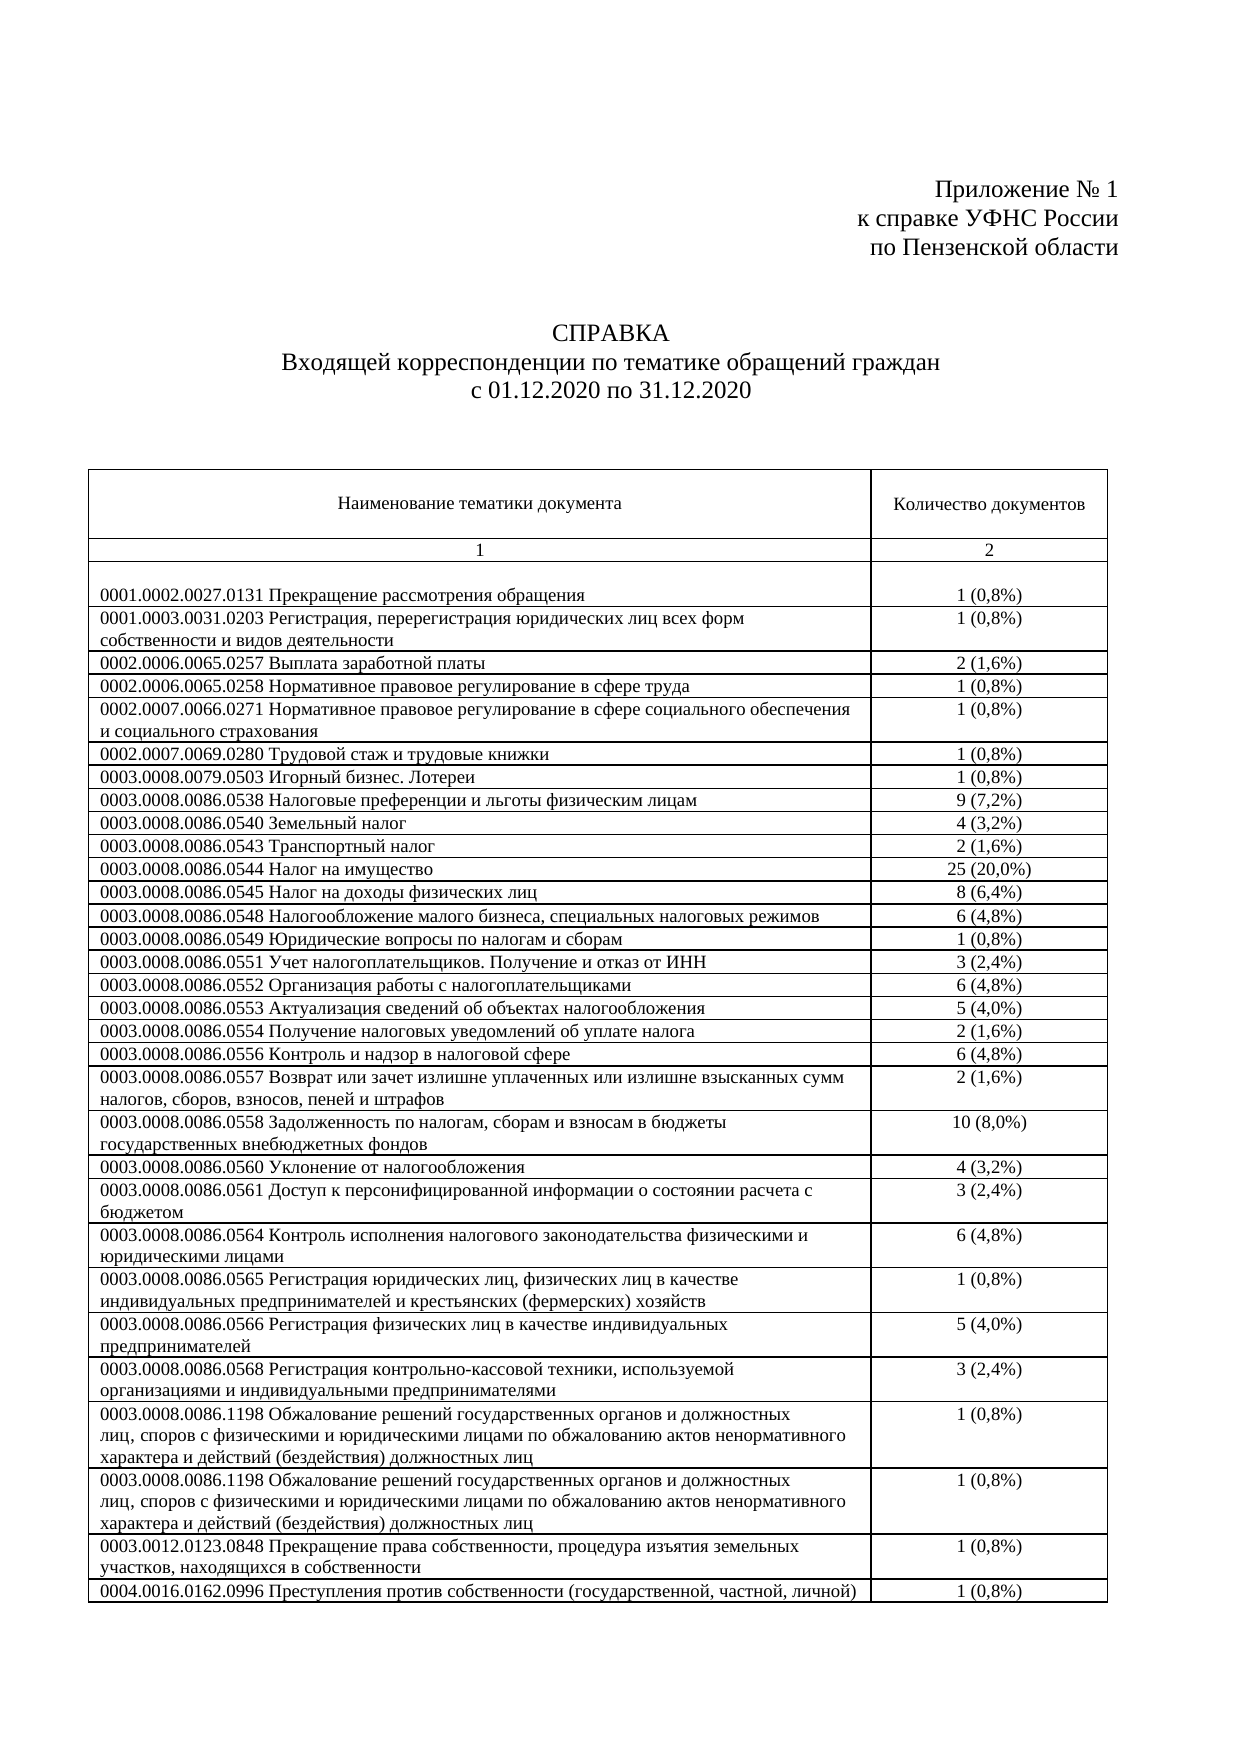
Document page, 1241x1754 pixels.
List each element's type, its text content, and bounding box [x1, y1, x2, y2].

table_cell 25 (20,0%) [872, 858, 1107, 880]
table_cell 0003.0008.0086.0566 Регистрация физических лиц в качестве индивидуальных предпринимателей [89, 1313, 870, 1356]
table_cell 8 (6,4%) [872, 882, 1107, 903]
text по Пензенской области [103, 232, 1118, 260]
table_cell 6 (4,8%) [872, 905, 1107, 926]
table_cell 3 (2,4%) [872, 1358, 1107, 1401]
table_cell 0003.0008.0086.0551 Учет налогоплательщиков. Получение и отказ от ИНН [89, 951, 870, 972]
table_cell 1 (0,8%) [872, 1268, 1107, 1311]
table_cell 0003.0008.0086.0556 Контроль и надзор в налоговой сфере [89, 1043, 870, 1065]
table_cell 1 (0,8%) [872, 743, 1107, 764]
table_cell 0003.0008.0086.0558 Задолженность по налогам, сборам и взносам в бюджеты государственных внебюджетных фондов [89, 1111, 870, 1154]
table_cell 0003.0008.0086.0554 Получение налоговых уведомлений об уплате налога [89, 1020, 870, 1042]
table_cell 0002.0007.0069.0280 Трудовой стаж и трудовые книжки [89, 743, 870, 764]
table_cell 0003.0008.0086.0545 Налог на доходы физических лиц [89, 882, 870, 903]
table_cell 0002.0007.0066.0271 Нормативное правовое регулирование в сфере социального обеспечения и социального страхования [89, 698, 870, 741]
table_cell 0003.0008.0086.0552 Организация работы с налогоплательщиками [89, 974, 870, 996]
table_cell 0003.0008.0086.0557 Возврат или зачет излишне уплаченных или излишне взысканных сумм налогов, сборов, взносов, пеней и штрафов [89, 1067, 870, 1109]
table_cell 3 (2,4%) [872, 951, 1107, 972]
table_cell 0003.0008.0086.0544 Налог на имущество [89, 858, 870, 880]
table_cell 0003.0008.0086.0549 Юридические вопросы по налогам и сборам [89, 928, 870, 949]
table_cell 5 (4,0%) [872, 1313, 1107, 1356]
table_cell 0003.0008.0086.0561 Доступ к персонифицированной информации о состоянии расчета с бюджетом [89, 1179, 870, 1222]
table_cell 1 (0,8%) [872, 698, 1107, 741]
table_cell 1 (0,8%) [872, 1469, 1107, 1533]
table_cell 1 [89, 539, 870, 561]
table_cell 0003.0008.0086.0564 Контроль исполнения налогового законодательства физическими и юридическими лицами [89, 1224, 870, 1267]
table_header Количество документов [872, 470, 1107, 538]
table_cell 0003.0008.0086.0560 Уклонение от налогообложения [89, 1156, 870, 1177]
text Приложение № 1 [103, 174, 1118, 203]
table_cell 4 (3,2%) [872, 812, 1107, 834]
table_cell 0004.0016.0162.0996 Преступления против собственности (государственной, частной, личной) [89, 1580, 870, 1601]
table_cell 0003.0008.0086.0543 Транспортный налог [89, 835, 870, 857]
table_cell 1 (0,8%) [872, 562, 1107, 606]
table_cell 2 (1,6%) [872, 835, 1107, 857]
table_cell 0002.0006.0065.0258 Нормативное правовое регулирование в сфере труда [89, 675, 870, 696]
table_cell 3 (2,4%) [872, 1179, 1107, 1222]
table_cell 0003.0008.0079.0503 Игорный бизнес. Лотереи [89, 766, 870, 787]
table_cell 1 (0,8%) [872, 1402, 1107, 1467]
table_cell 2 (1,6%) [872, 652, 1107, 673]
table_cell 0003.0008.0086.0568 Регистрация контрольно-кассовой техники, используемой организациями и индивидуальными предпринимателями [89, 1358, 870, 1401]
table_cell 1 (0,8%) [872, 675, 1107, 696]
table_cell 2 [872, 539, 1107, 561]
table_cell 0003.0008.0086.0540 Земельный налог [89, 812, 870, 834]
table_cell 4 (3,2%) [872, 1156, 1107, 1177]
table_header Наименование тематики документа [89, 470, 870, 538]
table_cell 2 (1,6%) [872, 1020, 1107, 1042]
text c 01.12.2020 по 31.12.2020 [103, 375, 1118, 404]
table_cell 0003.0008.0086.1198 Обжалование решений государственных органов и должностных лиц‚ споров с физическими и юридическими лицами по обжалованию актов ненормативного характера и действий (бездействия) должностных лиц [89, 1469, 870, 1533]
text к справке УФНС России [103, 203, 1118, 232]
table_cell 0001.0003.0031.0203 Регистрация, перерегистрация юридических лиц всех форм собственности и видов деятельности [89, 607, 870, 650]
table_cell 0003.0012.0123.0848 Прекращение права собственности, процедура изъятия земельных участков, находящихся в собственности [89, 1535, 870, 1578]
table_cell 0003.0008.0086.0553 Актуализация сведений об объектах налогообложения [89, 997, 870, 1019]
table_cell 0003.0008.0086.1198 Обжалование решений государственных органов и должностных лиц‚ споров с физическими и юридическими лицами по обжалованию актов ненормативного характера и действий (бездействия) должностных лиц [89, 1402, 870, 1467]
text СПРАВКА [103, 318, 1118, 347]
text Входящей корреспонденции по тематике обращений граждан [103, 347, 1118, 375]
table_cell 1 (0,8%) [872, 766, 1107, 787]
table_cell 1 (0,8%) [872, 607, 1107, 650]
table_cell 1 (0,8%) [872, 1580, 1107, 1601]
table_cell 0003.0008.0086.0548 Налогообложение малого бизнеса, специальных налоговых режимов [89, 905, 870, 926]
table_cell 9 (7,2%) [872, 789, 1107, 811]
table_cell 0003.0008.0086.0538 Налоговые преференции и льготы физическим лицам [89, 789, 870, 811]
table_cell 6 (4,8%) [872, 974, 1107, 996]
table_cell 1 (0,8%) [872, 1535, 1107, 1578]
table_cell 5 (4,0%) [872, 997, 1107, 1019]
table_cell 6 (4,8%) [872, 1043, 1107, 1065]
table_cell 6 (4,8%) [872, 1224, 1107, 1267]
table_cell 0002.0006.0065.0257 Выплата заработной платы [89, 652, 870, 673]
table_cell 0003.0008.0086.0565 Регистрация юридических лиц, физических лиц в качестве индивидуальных предпринимателей и крестьянских (фермерских) хозяйств [89, 1268, 870, 1311]
table_cell 1 (0,8%) [872, 928, 1107, 949]
table_cell 2 (1,6%) [872, 1067, 1107, 1109]
table_cell 10 (8,0%) [872, 1111, 1107, 1154]
table_cell 0001.0002.0027.0131 Прекращение рассмотрения обращения [89, 562, 870, 606]
